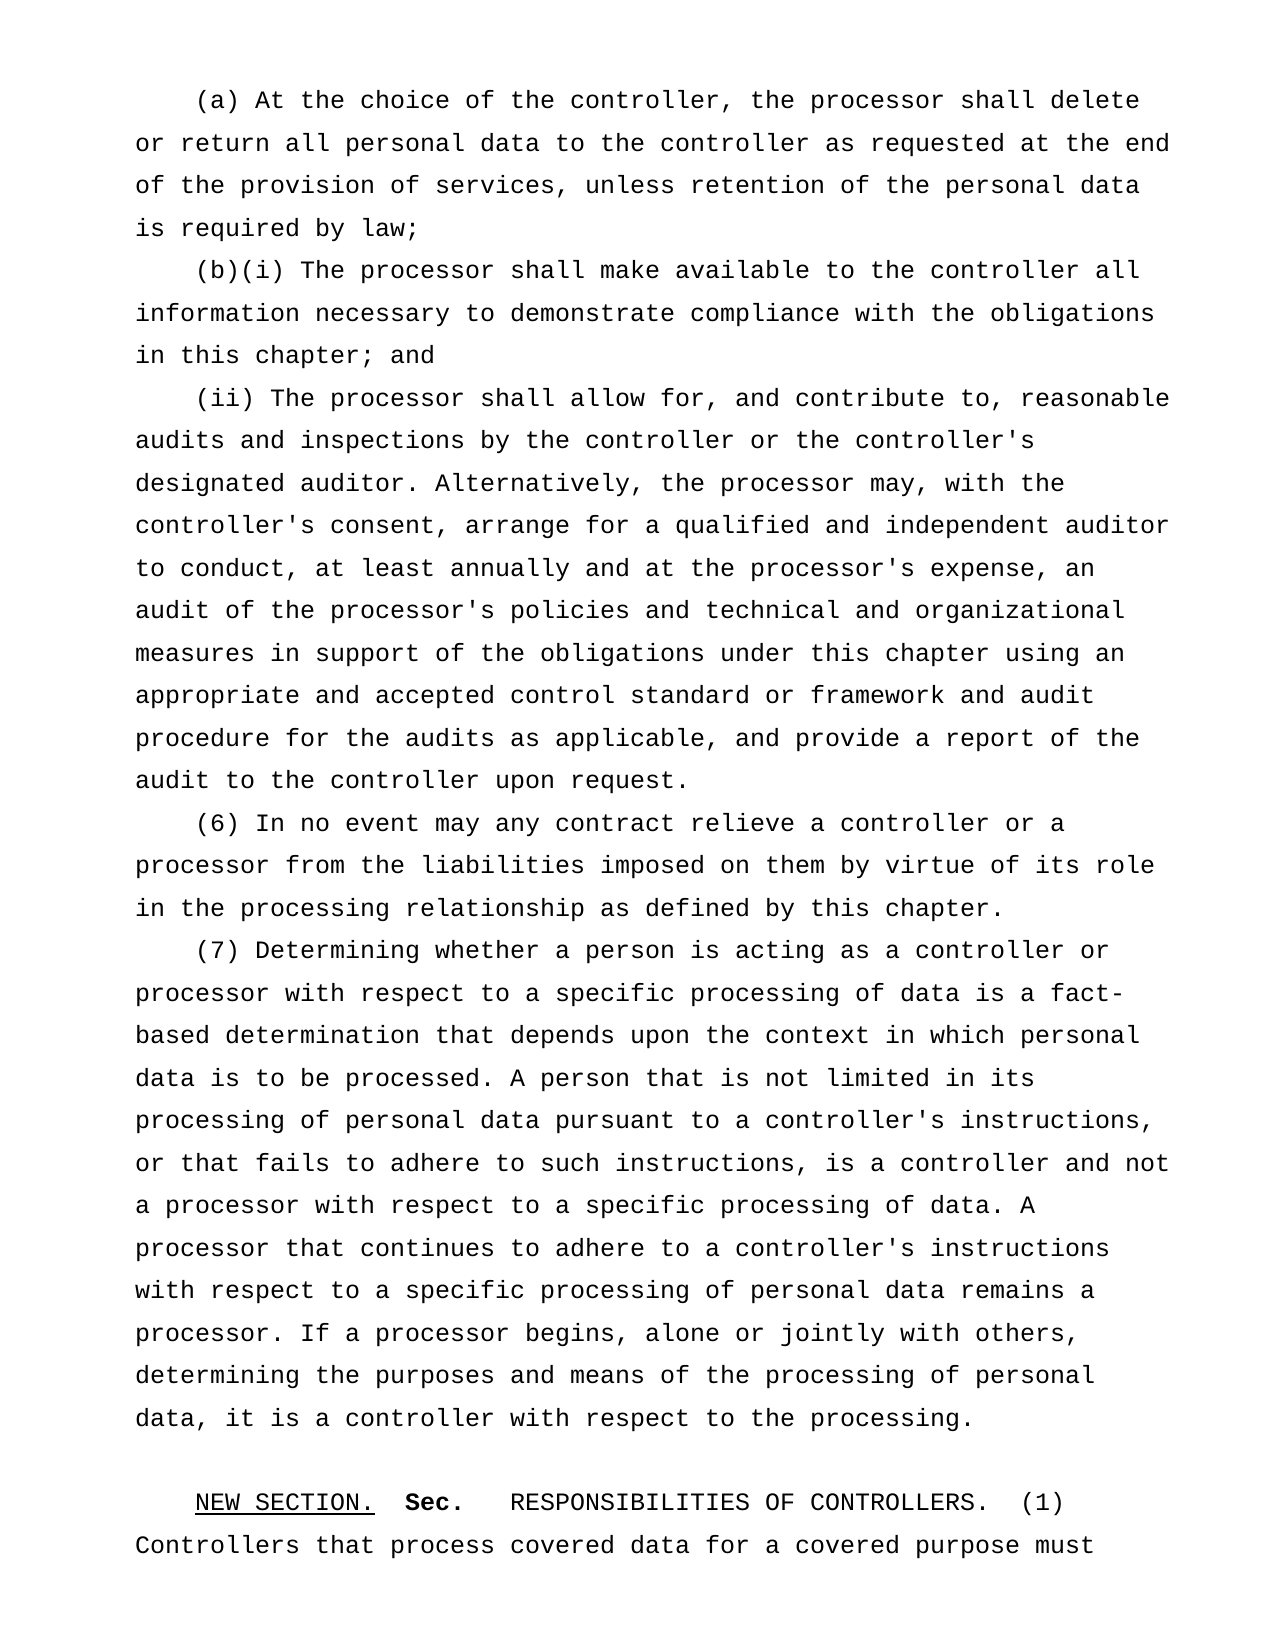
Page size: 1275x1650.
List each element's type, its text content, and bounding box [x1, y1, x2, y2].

text (b)(i) The processor shall make available to the controller all information necessary to demonstrate compliance with the obligations in this chapter; and [135, 245, 1170, 372]
text (6) In no event may any contract relieve a controller or a processor from the liabilities imposed on them by virtue of its role in the processing relationship as defined by this chapter. [135, 797, 1170, 925]
text (7) Determining whether a person is acting as a controller or processor with respect to a specific processing of data is a fact-based determination that depends upon the context in which personal data is to be processed. A person that is not limited in its processing of personal data pursuant to a controller's instructions, or that fails to adhere to such instructions, is a controller and not a processor with respect to a specific processing of data. A processor that continues to adhere to a controller's instructions with respect to a specific processing of personal data remains a processor. If a processor begins, alone or jointly with others, determining the purposes and means of the processing of personal data, it is a controller with respect to the processing. [135, 925, 1170, 1435]
text (ii) The processor shall allow for, and contribute to, reasonable audits and inspections by the controller or the controller's designated auditor. Alternatively, the processor may, with the controller's consent, arrange for a qualified and independent auditor to conduct, at least annually and at the processor's expense, an audit of the processor's policies and technical and organizational measures in support of the obligations under this chapter using an appropriate and accepted control standard or framework and audit procedure for the audits as applicable, and provide a report of the audit to the controller upon request. [135, 372, 1170, 797]
text (a) At the choice of the controller, the processor shall delete or return all personal data to the controller as requested at the end of the provision of services, unless retention of the personal data is required by law; [135, 75, 1170, 245]
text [135, 1477, 1170, 1562]
